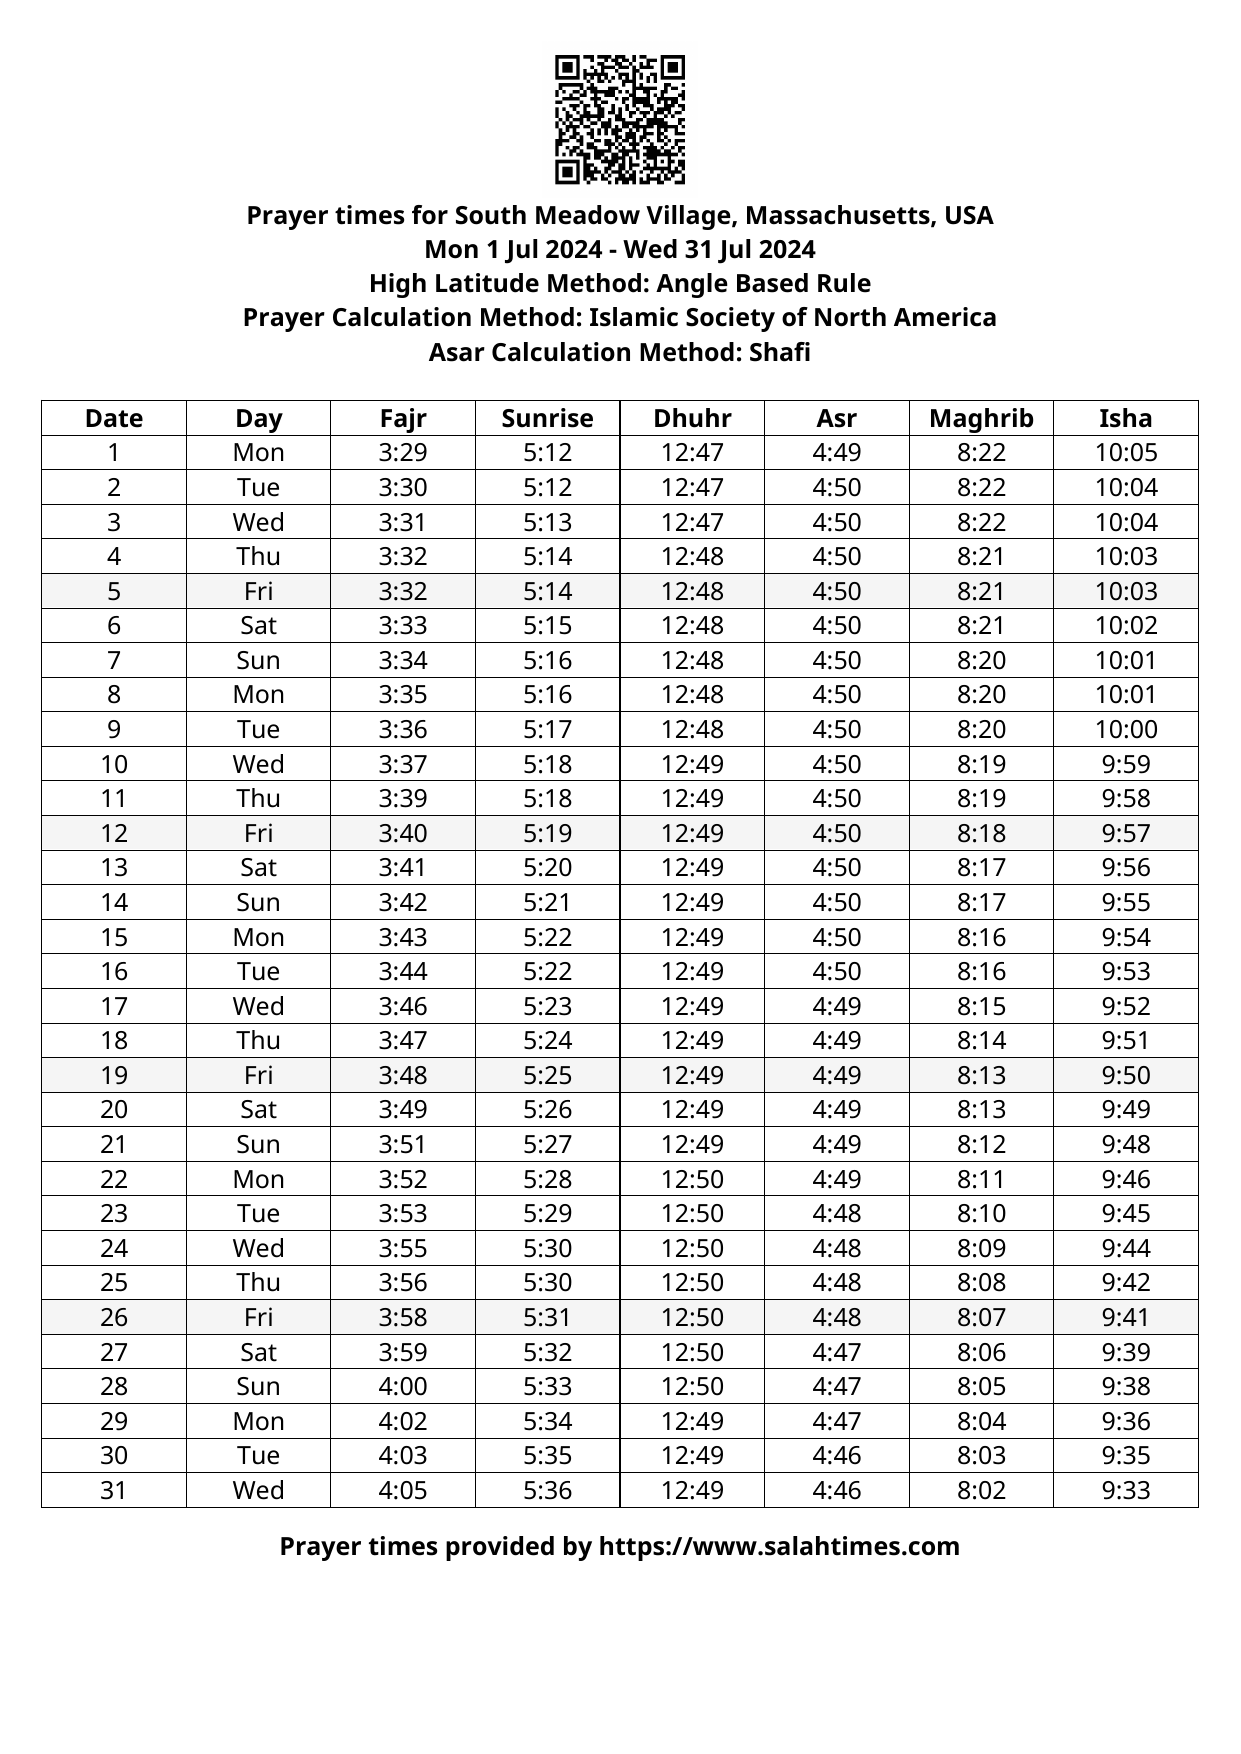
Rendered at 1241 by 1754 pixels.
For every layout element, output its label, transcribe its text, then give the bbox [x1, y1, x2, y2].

table_cell 3:43 [331, 920, 475, 953]
table_cell 12:49 [621, 1024, 764, 1057]
table_cell 8:12 [910, 1127, 1053, 1161]
table_cell 1 [42, 436, 186, 469]
table_cell Wed [187, 1473, 330, 1507]
table_cell 12:50 [621, 1231, 764, 1264]
table_cell 19 [42, 1058, 186, 1092]
table_cell 4:49 [765, 1162, 909, 1195]
table_cell 9:54 [1054, 920, 1198, 953]
table_cell 5:22 [476, 954, 619, 988]
table_cell Tue [187, 1196, 330, 1230]
table_cell 8:22 [910, 436, 1053, 469]
table_cell 12:49 [621, 954, 764, 988]
table_cell 9:57 [1054, 816, 1198, 849]
table_cell 17 [42, 989, 186, 1022]
table_cell 12:49 [621, 920, 764, 953]
table_header Sunrise [476, 401, 619, 434]
table_cell 9:38 [1054, 1369, 1198, 1403]
table_cell 9 [42, 712, 186, 746]
table_cell 27 [42, 1335, 186, 1368]
table_cell 12:50 [621, 1266, 764, 1299]
table_cell 5:16 [476, 643, 619, 677]
table_cell 8:06 [910, 1335, 1053, 1368]
table_cell 10 [42, 747, 186, 780]
table_cell 10:00 [1054, 712, 1198, 746]
table_cell 4:47 [765, 1369, 909, 1403]
table_header Day [187, 401, 330, 434]
table_cell 30 [42, 1439, 186, 1472]
table_cell 3:31 [331, 505, 475, 538]
table_cell 4:47 [765, 1404, 909, 1437]
table_cell 4:50 [765, 781, 909, 815]
table_cell 5 [42, 574, 186, 607]
table_cell 4:49 [765, 1127, 909, 1161]
table_cell Mon [187, 1162, 330, 1195]
table_cell Tue [187, 712, 330, 746]
table_cell 4:49 [765, 989, 909, 1022]
table_cell 12:49 [621, 1127, 764, 1161]
table_cell 12 [42, 816, 186, 849]
table_cell 3:48 [331, 1058, 475, 1092]
table_cell 8:10 [910, 1196, 1053, 1230]
table_cell 8:21 [910, 609, 1053, 642]
table_cell 5:18 [476, 781, 619, 815]
table_cell 9:36 [1054, 1404, 1198, 1437]
table_cell 5:12 [476, 470, 619, 504]
table_cell Thu [187, 1024, 330, 1057]
table_cell 4:50 [765, 643, 909, 677]
table_cell 8:16 [910, 920, 1053, 953]
table_cell Wed [187, 989, 330, 1022]
table_cell 5:12 [476, 436, 619, 469]
table_cell 3:52 [331, 1162, 475, 1195]
table_cell 6 [42, 609, 186, 642]
table_cell 4:00 [331, 1369, 475, 1403]
table_header Date [42, 401, 186, 434]
table_cell Thu [187, 1266, 330, 1299]
table_cell 12:50 [621, 1300, 764, 1334]
table_cell 28 [42, 1369, 186, 1403]
table_cell 4:50 [765, 505, 909, 538]
table_cell 5:13 [476, 505, 619, 538]
table_cell 5:21 [476, 885, 619, 919]
table_cell 8:13 [910, 1058, 1053, 1092]
table_cell 4:46 [765, 1439, 909, 1472]
table_cell 29 [42, 1404, 186, 1437]
table_cell 12:48 [621, 712, 764, 746]
table_cell 12:49 [621, 1473, 764, 1507]
table_cell 12:48 [621, 539, 764, 573]
table_cell 3:34 [331, 643, 475, 677]
table_cell 8:19 [910, 747, 1053, 780]
table_cell 9:35 [1054, 1439, 1198, 1472]
table_cell 9:58 [1054, 781, 1198, 815]
table_cell Tue [187, 954, 330, 988]
table_cell Fri [187, 574, 330, 607]
table_cell Fri [187, 816, 330, 849]
table_cell 9:39 [1054, 1335, 1198, 1368]
table_cell 22 [42, 1162, 186, 1195]
table_cell 9:52 [1054, 989, 1198, 1022]
table_cell 9:44 [1054, 1231, 1198, 1264]
table_cell 5:24 [476, 1024, 619, 1057]
table_cell Sun [187, 643, 330, 677]
table_cell 4:49 [765, 436, 909, 469]
table_cell Fri [187, 1300, 330, 1334]
table_cell 4:49 [765, 1024, 909, 1057]
table_cell 8:13 [910, 1093, 1053, 1126]
table_cell Mon [187, 436, 330, 469]
table_cell 9:56 [1054, 851, 1198, 884]
table_cell 4:50 [765, 885, 909, 919]
table_cell 8:14 [910, 1024, 1053, 1057]
table_cell 3:30 [331, 470, 475, 504]
table_cell 26 [42, 1300, 186, 1334]
text Mon 1 Jul 2024 - Wed 31 Jul 2024 [42, 232, 1198, 266]
table_cell 8:22 [910, 505, 1053, 538]
text Asar Calculation Method: Shafi [42, 334, 1198, 368]
table_cell 10:01 [1054, 678, 1198, 711]
table_cell 12:49 [621, 1439, 764, 1472]
table_cell 2 [42, 470, 186, 504]
table_cell 5:20 [476, 851, 619, 884]
table_cell 9:53 [1054, 954, 1198, 988]
table_cell 15 [42, 920, 186, 953]
table_cell 4:47 [765, 1335, 909, 1368]
table_cell 3:41 [331, 851, 475, 884]
table_cell Sat [187, 1335, 330, 1368]
table_cell 3:46 [331, 989, 475, 1022]
table_cell 12:49 [621, 781, 764, 815]
table_cell 25 [42, 1266, 186, 1299]
table_cell 3:42 [331, 885, 475, 919]
text Prayer times provided by https://www.salahtimes.com [42, 1528, 1198, 1563]
text Prayer times for South Meadow Village, Massachusetts, USA [42, 198, 1198, 232]
table_cell 4:03 [331, 1439, 475, 1472]
table_cell 7 [42, 643, 186, 677]
table_cell 4:48 [765, 1300, 909, 1334]
table_cell Wed [187, 747, 330, 780]
table_cell 12:50 [621, 1196, 764, 1230]
table_cell 4:49 [765, 1093, 909, 1126]
table_cell 4 [42, 539, 186, 573]
table_cell 8:09 [910, 1231, 1053, 1264]
table_cell 12:50 [621, 1369, 764, 1403]
table_cell 31 [42, 1473, 186, 1507]
table_cell Wed [187, 1231, 330, 1264]
table_cell 11 [42, 781, 186, 815]
table_cell 8:21 [910, 539, 1053, 573]
table_cell 9:59 [1054, 747, 1198, 780]
table_cell Sun [187, 1127, 330, 1161]
table_cell 9:42 [1054, 1266, 1198, 1299]
table_cell 10:02 [1054, 609, 1198, 642]
table_cell 8:05 [910, 1369, 1053, 1403]
table_cell 5:26 [476, 1093, 619, 1126]
table_cell 9:50 [1054, 1058, 1198, 1092]
table_cell 10:03 [1054, 539, 1198, 573]
table_cell 4:02 [331, 1404, 475, 1437]
table_cell 5:15 [476, 609, 619, 642]
table_cell 12:49 [621, 1093, 764, 1126]
table_cell 9:33 [1054, 1473, 1198, 1507]
table_cell 3 [42, 505, 186, 538]
table_cell 5:36 [476, 1473, 619, 1507]
table_cell 3:51 [331, 1127, 475, 1161]
table_cell 3:44 [331, 954, 475, 988]
table_cell 4:50 [765, 470, 909, 504]
table_cell Sat [187, 1093, 330, 1126]
table_cell 8:04 [910, 1404, 1053, 1437]
table_cell Fri [187, 1058, 330, 1092]
text High Latitude Method: Angle Based Rule [42, 266, 1198, 300]
table_cell 3:55 [331, 1231, 475, 1264]
picture [542, 41, 699, 198]
table_cell 8:18 [910, 816, 1053, 849]
table_cell 5:18 [476, 747, 619, 780]
table_cell 21 [42, 1127, 186, 1161]
table_cell 8:02 [910, 1473, 1053, 1507]
table_cell 3:49 [331, 1093, 475, 1126]
table_header Dhuhr [621, 401, 764, 434]
table_cell 5:14 [476, 539, 619, 573]
table_cell 4:48 [765, 1196, 909, 1230]
table_cell 5:32 [476, 1335, 619, 1368]
table_cell 4:50 [765, 954, 909, 988]
table_cell 8:03 [910, 1439, 1053, 1472]
table_cell 10:01 [1054, 643, 1198, 677]
table_cell 12:50 [621, 1335, 764, 1368]
table_cell 5:29 [476, 1196, 619, 1230]
table_cell 5:17 [476, 712, 619, 746]
table_cell 5:16 [476, 678, 619, 711]
table_cell 3:39 [331, 781, 475, 815]
table_cell 20 [42, 1093, 186, 1126]
table_cell 9:41 [1054, 1300, 1198, 1334]
table_cell 5:28 [476, 1162, 619, 1195]
table_cell 4:50 [765, 539, 909, 573]
table_cell 5:27 [476, 1127, 619, 1161]
table_cell Mon [187, 1404, 330, 1437]
table_cell 12:49 [621, 747, 764, 780]
table_cell 5:33 [476, 1369, 619, 1403]
table_cell 8:17 [910, 885, 1053, 919]
table_header Maghrib [910, 401, 1053, 434]
table_cell 3:32 [331, 539, 475, 573]
table_cell 8:17 [910, 851, 1053, 884]
table_cell 8:20 [910, 643, 1053, 677]
table_cell 5:30 [476, 1231, 619, 1264]
table_cell 4:48 [765, 1231, 909, 1264]
table_header Asr [765, 401, 909, 434]
table_cell 3:32 [331, 574, 475, 607]
table_cell 5:22 [476, 920, 619, 953]
table_cell 4:50 [765, 920, 909, 953]
table_cell 3:29 [331, 436, 475, 469]
table_cell 12:49 [621, 816, 764, 849]
table_cell 12:48 [621, 609, 764, 642]
table_cell Tue [187, 1439, 330, 1472]
table_cell 4:50 [765, 678, 909, 711]
table_cell 12:49 [621, 885, 764, 919]
table_cell 4:05 [331, 1473, 475, 1507]
table_cell 13 [42, 851, 186, 884]
table_cell 12:48 [621, 643, 764, 677]
table_cell 12:48 [621, 678, 764, 711]
table_cell 8:22 [910, 470, 1053, 504]
table_header Isha [1054, 401, 1198, 434]
table_cell 5:25 [476, 1058, 619, 1092]
table_cell Sun [187, 885, 330, 919]
table_cell 3:36 [331, 712, 475, 746]
table_cell 10:04 [1054, 470, 1198, 504]
table_cell 8:19 [910, 781, 1053, 815]
table_cell 3:35 [331, 678, 475, 711]
table_cell 4:50 [765, 712, 909, 746]
table_cell 3:58 [331, 1300, 475, 1334]
table_cell 12:49 [621, 1058, 764, 1092]
table_cell 5:30 [476, 1266, 619, 1299]
table_cell 12:47 [621, 505, 764, 538]
table_cell 9:51 [1054, 1024, 1198, 1057]
table_cell 18 [42, 1024, 186, 1057]
table_cell Tue [187, 470, 330, 504]
table_cell 9:45 [1054, 1196, 1198, 1230]
table_cell 8:08 [910, 1266, 1053, 1299]
table_cell 4:50 [765, 609, 909, 642]
table_cell 5:31 [476, 1300, 619, 1334]
table_cell 3:33 [331, 609, 475, 642]
table_cell 12:47 [621, 436, 764, 469]
table_cell 12:49 [621, 989, 764, 1022]
table_cell 24 [42, 1231, 186, 1264]
table_header Fajr [331, 401, 475, 434]
table_cell 4:50 [765, 574, 909, 607]
table_cell 4:46 [765, 1473, 909, 1507]
table_cell 8:16 [910, 954, 1053, 988]
table_cell 8:11 [910, 1162, 1053, 1195]
table_cell 4:48 [765, 1266, 909, 1299]
table_cell 8:21 [910, 574, 1053, 607]
table_cell 3:40 [331, 816, 475, 849]
table_cell 5:14 [476, 574, 619, 607]
table_cell Sun [187, 1369, 330, 1403]
table_cell 16 [42, 954, 186, 988]
table_cell 8 [42, 678, 186, 711]
table_cell 12:47 [621, 470, 764, 504]
table_cell 3:47 [331, 1024, 475, 1057]
table_cell 10:03 [1054, 574, 1198, 607]
table_cell 5:35 [476, 1439, 619, 1472]
table_cell 23 [42, 1196, 186, 1230]
table_cell 9:46 [1054, 1162, 1198, 1195]
table_cell Sat [187, 609, 330, 642]
table_cell 5:23 [476, 989, 619, 1022]
table_cell 12:48 [621, 574, 764, 607]
text Prayer Calculation Method: Islamic Society of North America [42, 300, 1198, 334]
table_cell 3:37 [331, 747, 475, 780]
table_cell 8:15 [910, 989, 1053, 1022]
table_cell Thu [187, 781, 330, 815]
table_cell 5:34 [476, 1404, 619, 1437]
table_cell 5:19 [476, 816, 619, 849]
table_cell 12:50 [621, 1162, 764, 1195]
table_cell 3:53 [331, 1196, 475, 1230]
table_cell 12:49 [621, 851, 764, 884]
table_cell 4:50 [765, 851, 909, 884]
table_cell 8:20 [910, 712, 1053, 746]
table_cell 3:59 [331, 1335, 475, 1368]
table_cell Wed [187, 505, 330, 538]
table_cell 8:20 [910, 678, 1053, 711]
table_cell 10:04 [1054, 505, 1198, 538]
table_cell 9:55 [1054, 885, 1198, 919]
table_cell 4:50 [765, 816, 909, 849]
table_cell 14 [42, 885, 186, 919]
table_cell Mon [187, 678, 330, 711]
table_cell Thu [187, 539, 330, 573]
table_cell 3:56 [331, 1266, 475, 1299]
table_cell 9:48 [1054, 1127, 1198, 1161]
table_cell 8:07 [910, 1300, 1053, 1334]
table_cell 4:49 [765, 1058, 909, 1092]
table_cell 12:49 [621, 1404, 764, 1437]
table_cell 9:49 [1054, 1093, 1198, 1126]
table_cell Mon [187, 920, 330, 953]
table_cell 4:50 [765, 747, 909, 780]
table_cell Sat [187, 851, 330, 884]
table_cell 10:05 [1054, 436, 1198, 469]
